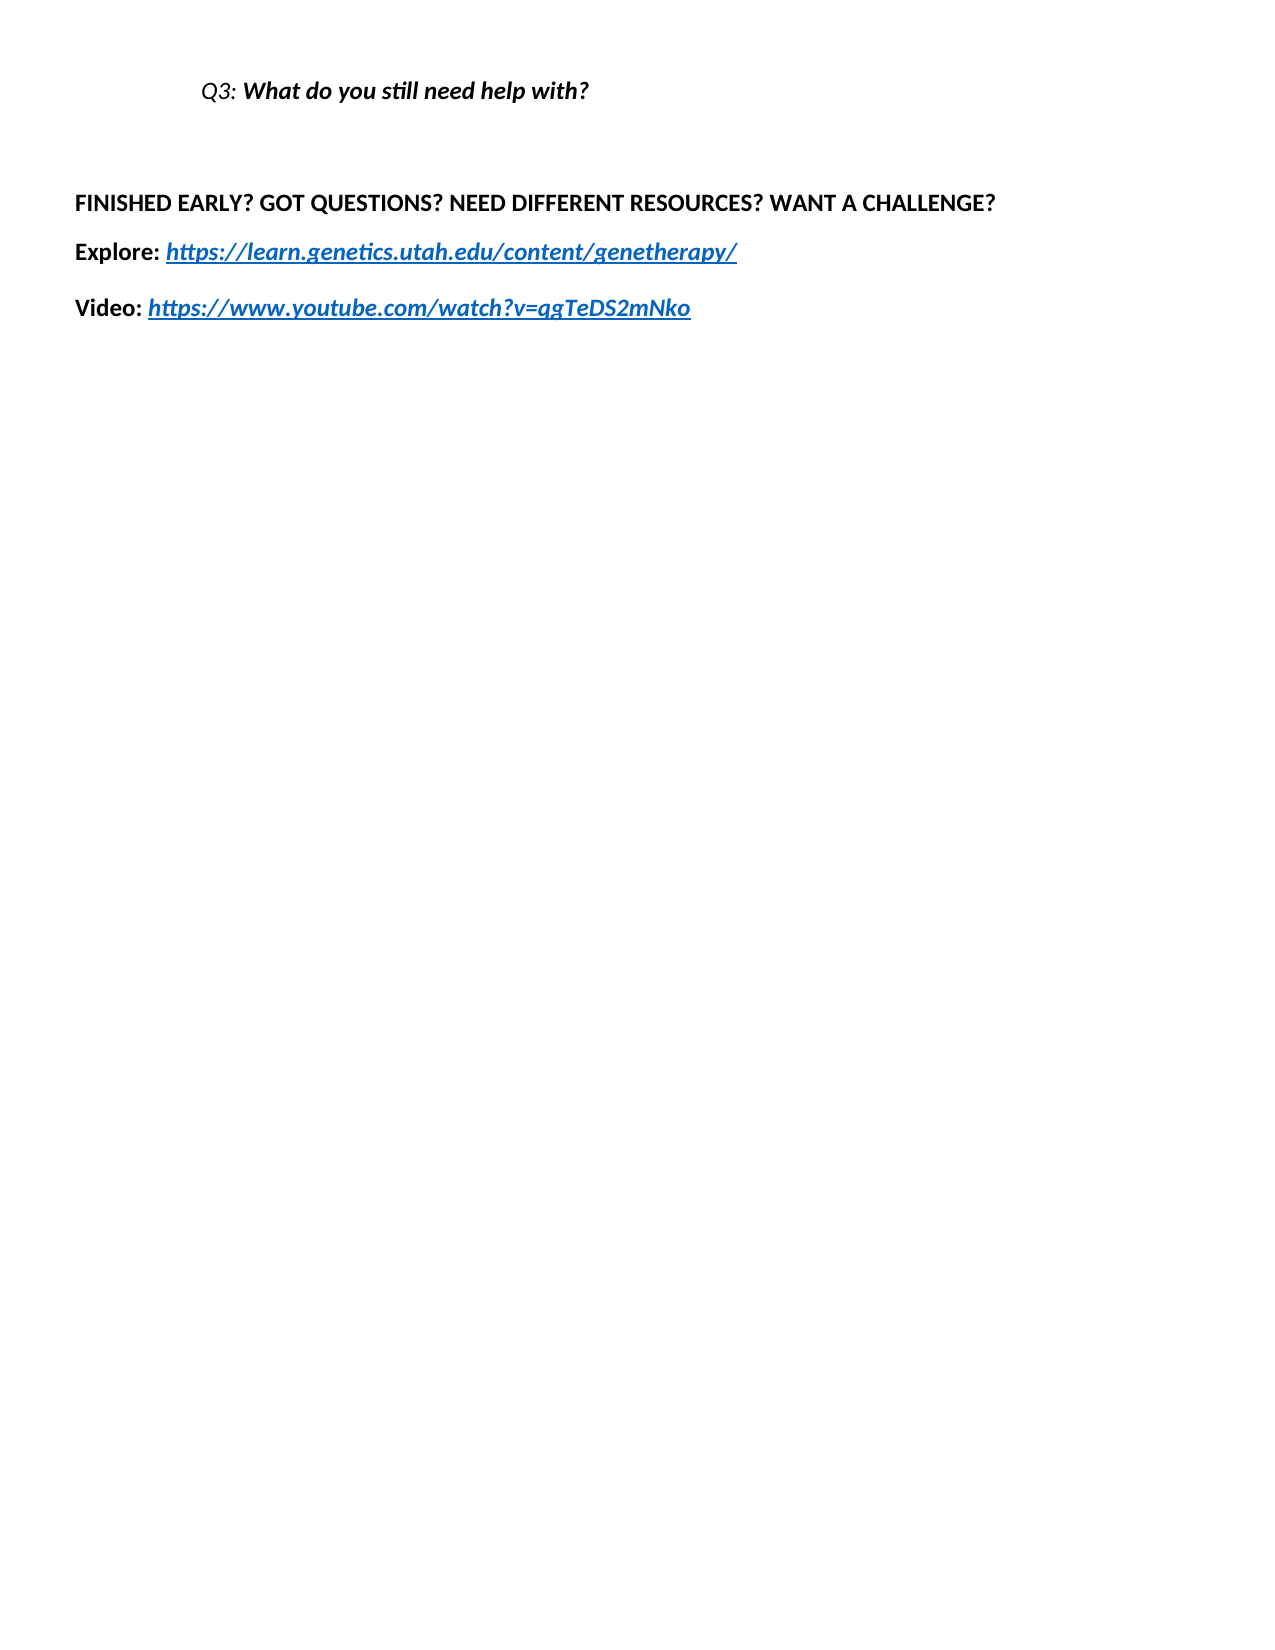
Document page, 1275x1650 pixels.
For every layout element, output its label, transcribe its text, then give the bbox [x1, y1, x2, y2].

text Video: https://www.youtube.com/watch?v=qgTeDS2mNko [75, 292, 1200, 323]
text Q3: What do you still need help with? [150, 75, 1200, 106]
text Explore: https://learn.genetics.utah.edu/content/genetherapy/ [75, 236, 1200, 267]
text FINISHED EARLY? GOT QUESTIONS? NEED DIFFERENT RESOURCES? WANT A CHALLENGE? [75, 187, 1200, 217]
